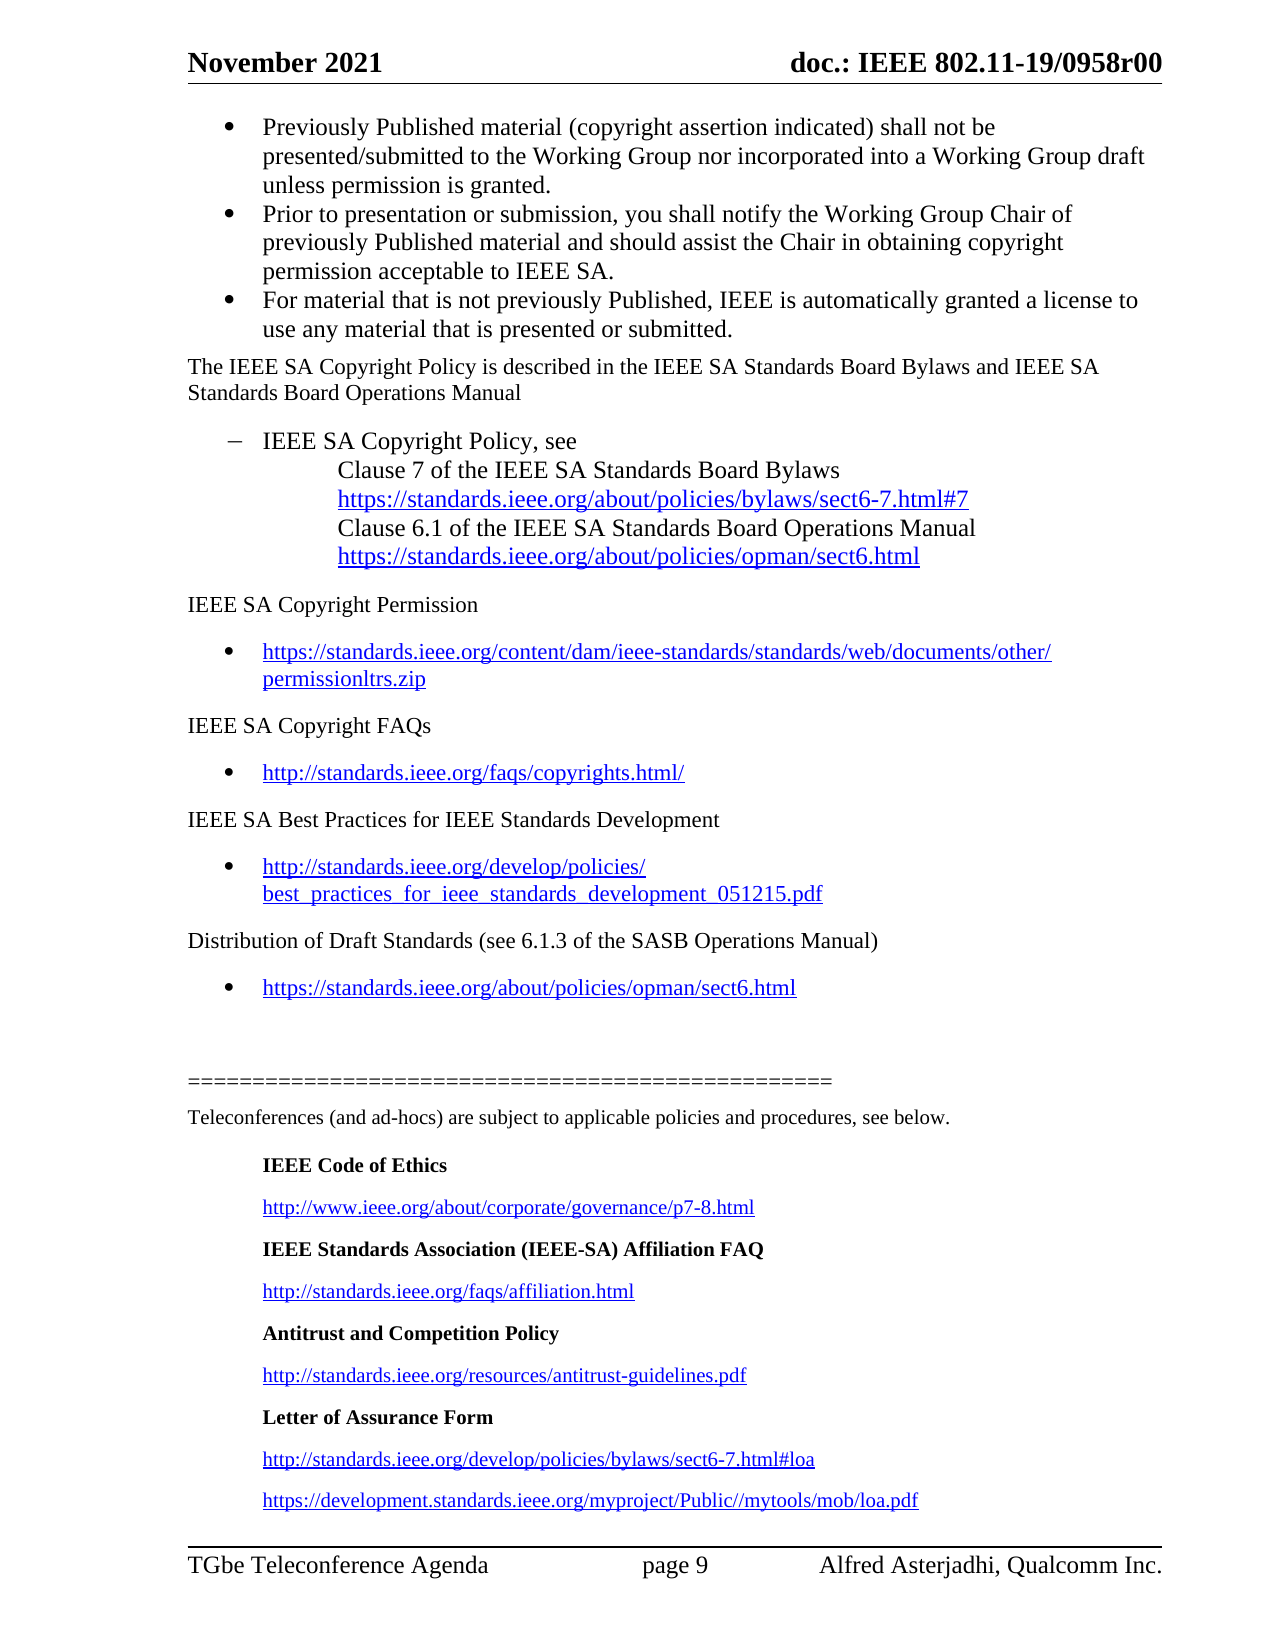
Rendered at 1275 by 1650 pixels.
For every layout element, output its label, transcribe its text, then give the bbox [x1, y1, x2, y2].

text Teleconferences (and ad-hocs) are subject to applicable policies and procedures, see below. [187, 1105, 1162, 1129]
text IEEE Code of Ethics [262, 1153, 1162, 1177]
list Prior to presentation or submission, you shall notify the Working Group Chair of previously Published material and should assist the Chair in obtaining copyright permission acceptable to IEEE SA. [225, 199, 1162, 285]
text IEEE SA Copyright FAQs [187, 712, 1162, 738]
text IEEE SA Copyright Permission [187, 591, 1162, 617]
text ================================================== [187, 1068, 1162, 1095]
list https://standards.ieee.org/about/policies/opman/sect6.html [225, 974, 1162, 1000]
list https://standards.ieee.org/content/dam/ieee-standards/standards/web/documents/other/permissionltrs.zip [225, 638, 1162, 691]
text http://standards.ieee.org/develop/policies/bylaws/sect6-7.html#loa [262, 1446, 1162, 1471]
list IEEE SA Copyright Policy, see Clause 7 of the IEEE SA Standards Board Bylaws https://standards.ieee.org/about/policies/bylaws/sect6-7.html#7 Clause 6.1 of the IEEE SA Standards Board Operations Manual https://standards.ieee.org/about/policies/opman/sect6.html [225, 426, 1162, 570]
text Antitrust and Competition Policy [262, 1321, 1162, 1345]
list http://standards.ieee.org/develop/policies/best_practices_for_ieee_standards_development_051215.pdf [225, 853, 1162, 906]
text Letter of Assurance Form [262, 1404, 1162, 1429]
text http://standards.ieee.org/resources/antitrust-guidelines.pdf [262, 1363, 1162, 1387]
text The IEEE SA Copyright Policy is described in the IEEE SA Standards Board Bylaws and IEEE SA Standards Board Operations Manual [187, 353, 1162, 406]
text IEEE Standards Association (IEEE-SA) Affiliation FAQ [262, 1237, 1162, 1261]
list For material that is not previously Published, IEEE is automatically granted a license to use any material that is presented or submitted. [225, 285, 1162, 342]
text http://www.ieee.org/about/corporate/governance/p7-8.html [262, 1195, 1162, 1219]
text Distribution of Draft Standards (see 6.1.3 of the SASB Operations Manual) [187, 927, 1162, 953]
list Previously Published material (copyright assertion indicated) shall not be presented/submitted to the Working Group nor incorporated into a Working Group draft unless permission is granted. [225, 112, 1162, 199]
list http://standards.ieee.org/faqs/copyrights.html/ [225, 759, 1162, 785]
text http://standards.ieee.org/faqs/affiliation.html [262, 1279, 1162, 1303]
text IEEE SA Best Practices for IEEE Standards Development [187, 806, 1162, 832]
text https://development.standards.ieee.org/myproject/Public//mytools/mob/loa.pdf [262, 1488, 1162, 1512]
